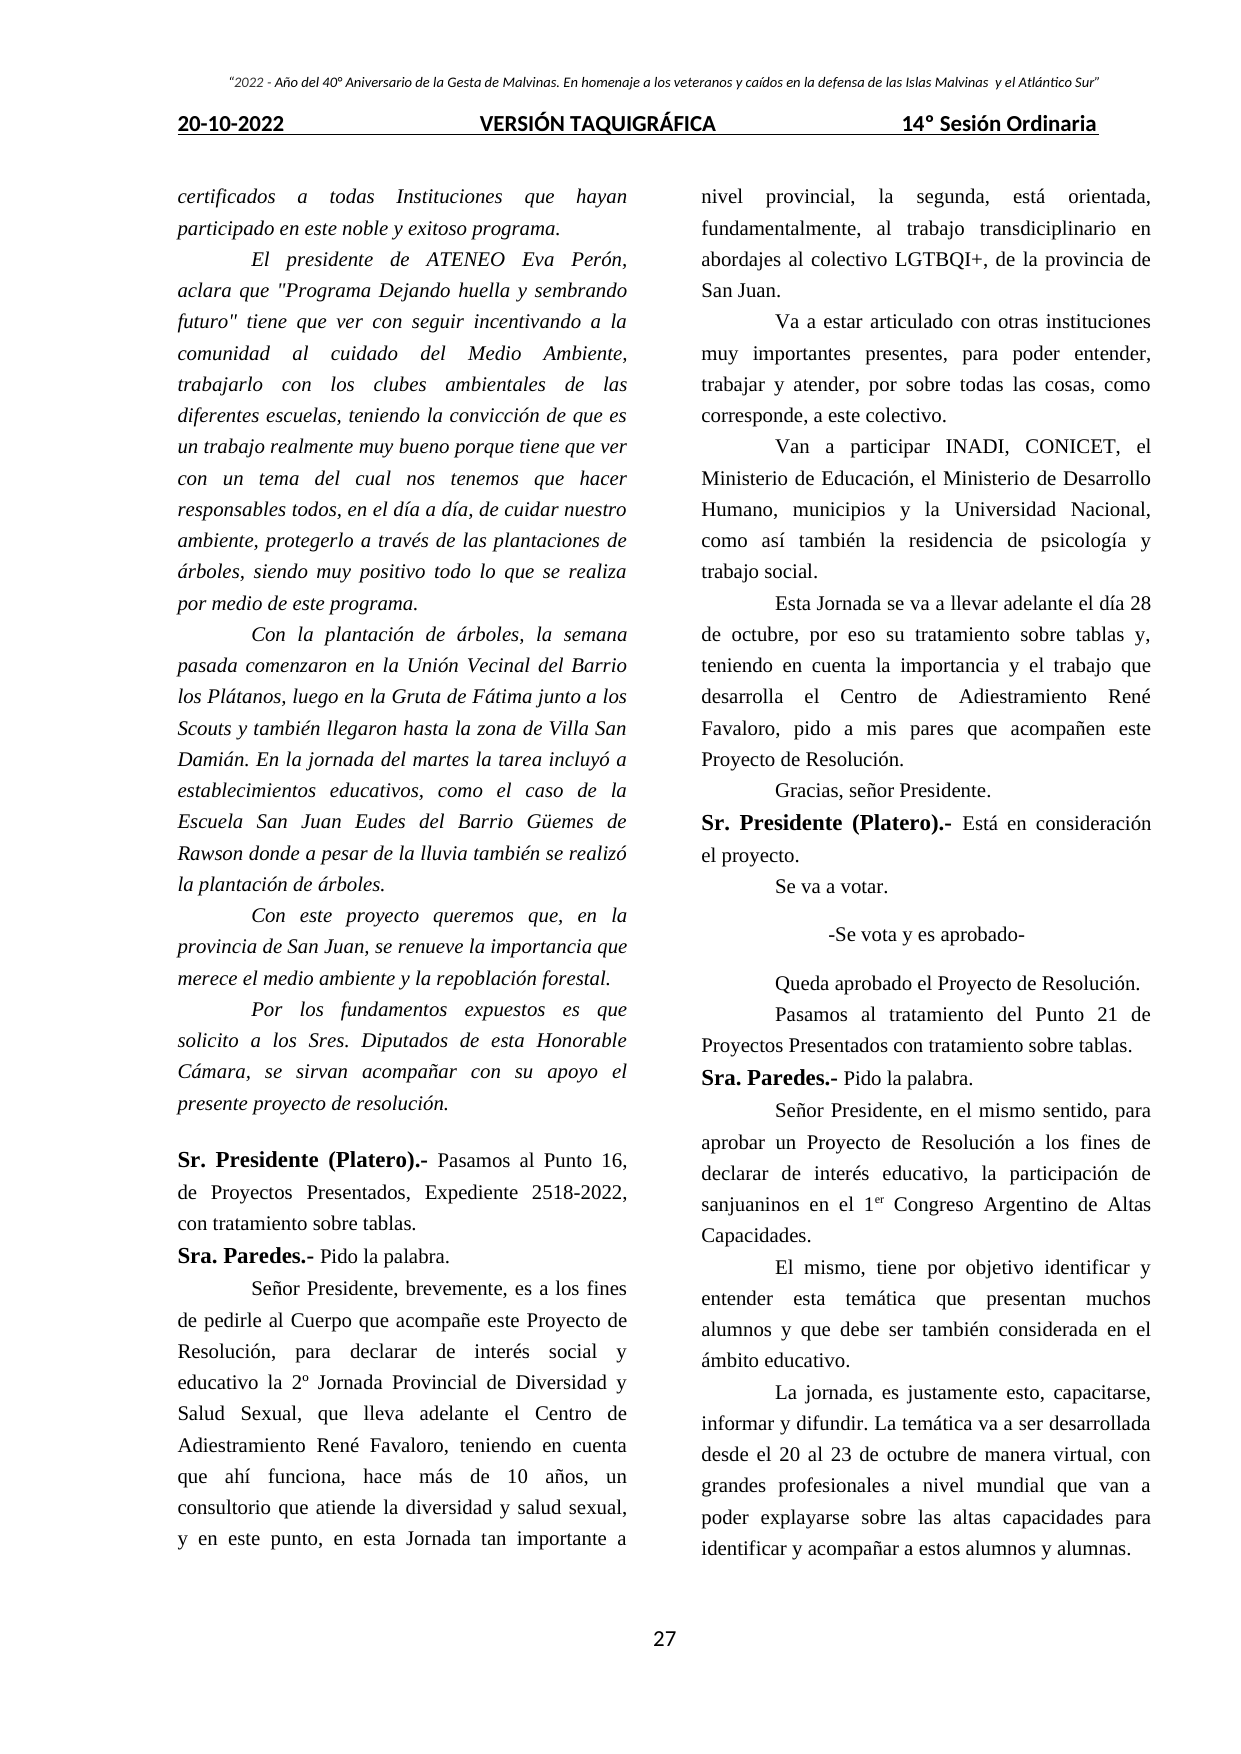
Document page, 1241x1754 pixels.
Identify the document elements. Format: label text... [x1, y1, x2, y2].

text Gracias, señor Presidente. [701, 778, 1152, 802]
text Con la plantación de árboles, la semana pasada comenzaron en la Unión Vecinal del Barrio los Plátanos, luego en la Gruta de Fátima junto a los Scouts y también llegaron hasta la zona de Villa San Damián. En la jornada del martes la tarea incluyó a establecimientos educativos, como el caso de la Escuela San Juan Eudes del Barrio Güemes de Rawson donde a pesar de la lluvia también se realizó la plantación de árboles. [177, 622, 627, 896]
text La jornada, es justamente esto, capacitarse, informar y difundir. La temática va a ser desarrollada desde el 20 al 23 de octubre de manera virtual, con grandes profesionales a nivel mundial que van a poder explayarse sobre las altas capacidades para identificar y acompañar a estos alumnos y alumnas. [701, 1380, 1152, 1560]
text Queda aprobado el Proyecto de Resolución. [701, 971, 1152, 994]
text Con este proyecto queremos que, en la provincia de San Juan, se renueve la importancia que merece el medio ambiente y la repoblación forestal. [177, 903, 627, 990]
text Por los fundamentos expuestos es que solicito a los Sres. Diputados de esta Honorable Cámara, se sirvan acompañar con su apoyo el presente proyecto de resolución. [177, 997, 627, 1115]
text El presidente de ATENEO Eva Perón, aclara que "Programa Dejando huella y sembrando futuro" tiene que ver con seguir incentivando a la comunidad al cuidado del Medio Ambiente, trabajarlo con los clubes ambientales de las diferentes escuelas, teniendo la convicción de que es un trabajo realmente muy bueno porque tiene que ver con un tema del cual nos tenemos que hacer responsables todos, en el día a día, de cuidar nuestro ambiente, protegerlo a través de las plantaciones de árboles, siendo muy positivo todo lo que se realiza por medio de este programa. [177, 247, 627, 615]
text Sra. Paredes.- Pido la palabra. [701, 1064, 1152, 1091]
text Sr. Presidente (Platero).- Pasamos al Punto 16, de Proyectos Presentados, Expediente 2518-2022, con tratamiento sobre tablas. [177, 1146, 627, 1235]
text Sr. Presidente (Platero).- Está en consideración el proyecto. [701, 809, 1152, 867]
text Señor Presidente, brevemente, es a los fines de pedirle al Cuerpo que acompañe este Proyecto de Resolución, para declarar de interés social y educativo la 2º Jornada Provincial de Diversidad y Salud Sexual, que lleva adelante el Centro de Adiestramiento René Favaloro, teniendo en cuenta que ahí funciona, hace más de 10 años, un consultorio que atiende la diversidad y salud sexual, y en este punto, en esta Jornada tan importante a nivel provincial, la segunda, está orientada, fundamentalmente, al trabajo transdiciplinario en abordajes al colectivo LGTBQI+, de la provincia de San Juan. [177, 1276, 627, 1550]
text Señor Presidente, brevemente, es a los fines de pedirle al Cuerpo que acompañe este Proyecto de Resolución, para declarar de interés social y educativo la 2º Jornada Provincial de Diversidad y Salud Sexual, que lleva adelante el Centro de Adiestramiento René Favaloro, teniendo en cuenta que ahí funciona, hace más de 10 años, un consultorio que atiende la diversidad y salud sexual, y en este punto, en esta Jornada tan importante a nivel provincial, la segunda, está orientada, fundamentalmente, al trabajo transdiciplinario en abordajes al colectivo LGTBQI+, de la provincia de San Juan. [701, 184, 1152, 302]
text Sra. Paredes.- Pido la palabra. [177, 1242, 627, 1268]
text Esta Jornada se va a llevar adelante el día 28 de octubre, por eso su tratamiento sobre tablas y, teniendo en cuenta la importancia y el trabajo que desarrolla el Centro de Adiestramiento René Favaloro, pido a mis pares que acompañen este Proyecto de Resolución. [701, 591, 1152, 771]
text Se va a votar. [701, 874, 1152, 898]
text El mismo, tiene por objetivo identificar y entender esta temática que presentan muchos alumnos y que debe ser también considerada en el ámbito educativo. [701, 1255, 1152, 1372]
text Va a estar articulado con otras instituciones muy importantes presentes, para poder entender, trabajar y atender, por sobre todas las cosas, como corresponde, a este colectivo. [701, 309, 1152, 427]
text Van a participar INADI, CONICET, el Ministerio de Educación, el Ministerio de Desarrollo Humano, municipios y la Universidad Nacional, como así también la residencia de psicología y trabajo social. [701, 434, 1152, 583]
text -Se vota y es aprobado- [701, 922, 1152, 946]
text Señor Presidente, en el mismo sentido, para aprobar un Proyecto de Resolución a los fines de declarar de interés educativo, la participación de sanjuaninos en el 1er Congreso Argentino de Altas Capacidades. [701, 1098, 1152, 1247]
text Pasamos al tratamiento del Punto 21 de Proyectos Presentados con tratamiento sobre tablas. [701, 1002, 1152, 1057]
